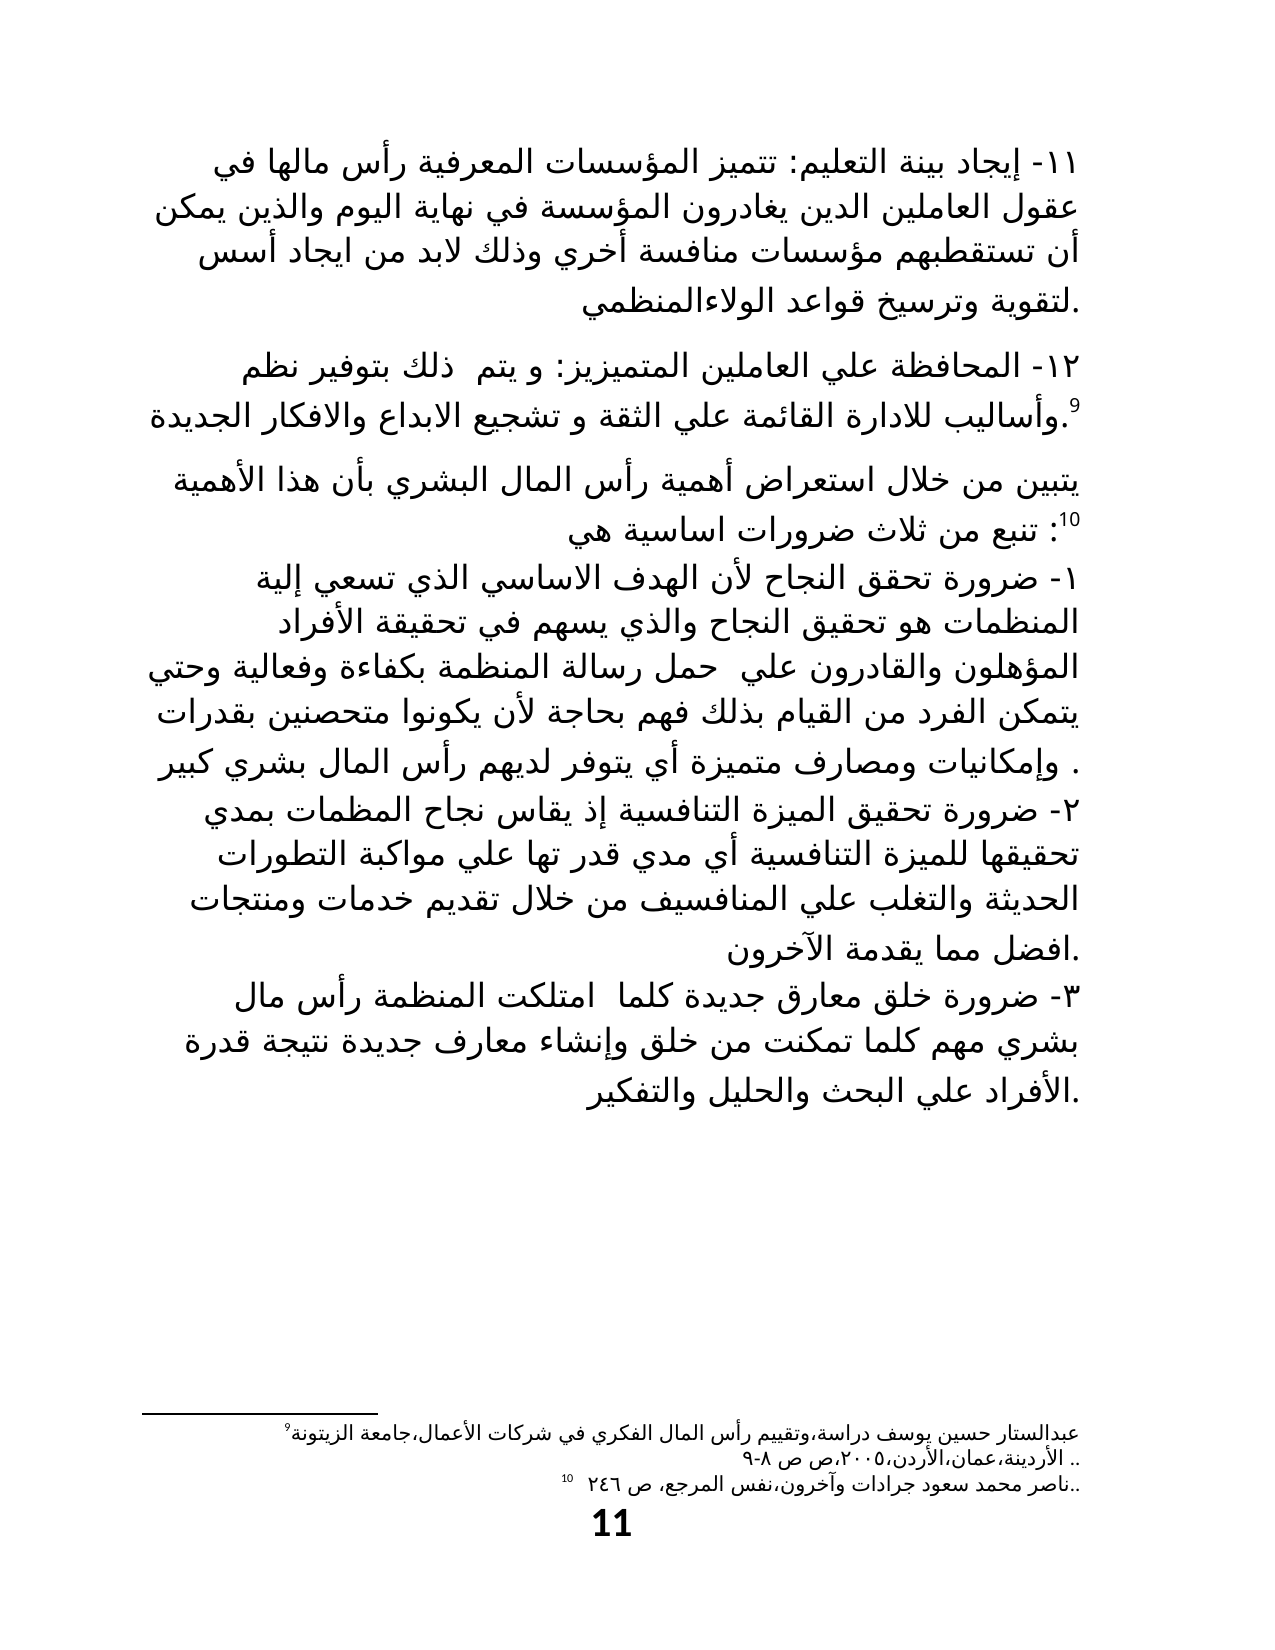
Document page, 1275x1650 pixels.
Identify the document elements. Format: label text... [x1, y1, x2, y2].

text يتبين من خلال استعراض أهمية رأس المال البشري بأن هذا الأهمية تنبع من ثلاث ضرورات اساسية هي : [142, 461, 1080, 552]
text ١١- إيجاد بينة التعليم: تتميز المؤسسات المعرفية رأس مالها في عقول العاملين الدين يغادرون المؤسسة في نهاية اليوم والذين يمكن أن تستقطبهم مؤسسات منافسة أخري وذلك لابد من ايجاد أسس لتقوية وترسيخ قواعد الولاءالمنظمي. [142, 142, 1080, 323]
text ٢- ضرورة تحقيق الميزة التنافسية إذ يقاس نجاح المظمات بمدي تحقيقها للميزة التنافسية أي مدي قدر تها علي مواكبة التطورات الحديثة والتغلب علي المنافسيف من خلال تقديم خدمات ومنتجات افضل مما يقدمة الآخرون. [142, 790, 1080, 970]
text ٣- ضرورة خلق معارق جديدة كلما امتلكت المنظمة رأس مال بشري مهم كلما تمكنت من خلق وإنشاء معارف جديدة نتيجة قدرة الأفراد علي البحث والحليل والتفكير. [142, 977, 1080, 1113]
text ١- ضرورة تحقق النجاح لأن الهدف الاساسي الذي تسعي إلية المنظمات هو تحقيق النجاح والذي يسهم في تحقيقة الأفراد المؤهلون والقادرون علي حمل رسالة المنظمة بكفاءة وفعالية وحتي يتمكن الفرد من القيام بذلك فهم بحاجة لأن يكونوا متحصنين بقدرات وإمكانيات ومصارف متميزة أي يتوفر لديهم رأس المال بشري كبير . [142, 558, 1080, 783]
text ١٢- المحافظة علي العاملين المتميزيز: و يتم ذلك بتوفير نظم وأساليب للادارة القائمة علي الثقة و تشجيع الابداع والافكار الجديدة. [142, 346, 1080, 437]
